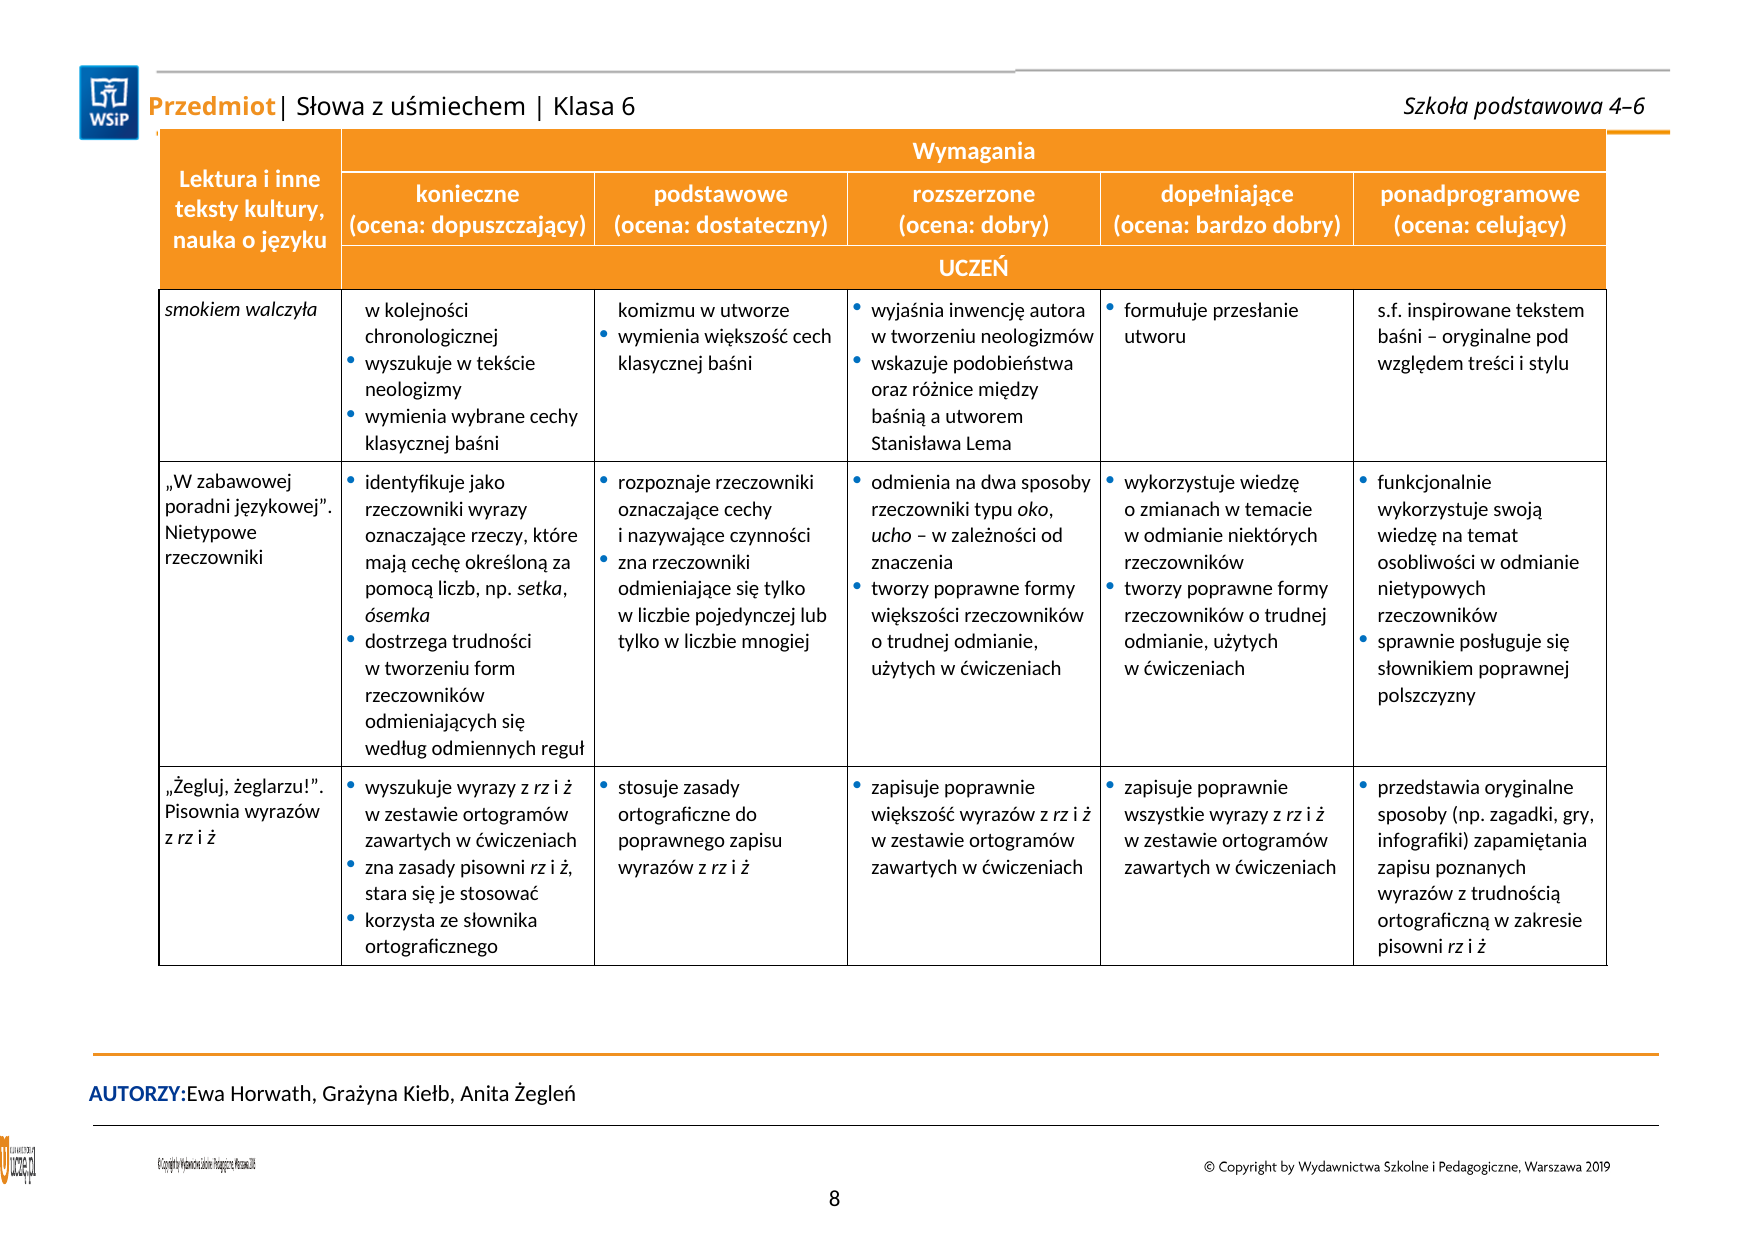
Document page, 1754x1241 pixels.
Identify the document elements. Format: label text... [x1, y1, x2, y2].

table_cell wykorzystuje wiedzę o zmianach w temacie w odmianie niektórych rzeczowników tworzy poprawne formy rzeczowników o trudnej odmianie, użytych w ćwiczeniach [1101, 462, 1353, 766]
table_cell „Żegluj, żeglarzu!”. Pisownia wyrazów z rz i ż [160, 767, 341, 965]
table_cell odmienia na dwa sposoby rzeczowniki typu oko, ucho – w zależności od znaczenia tworzy poprawne formy większości rzeczowników o trudnej odmianie, użytych w ćwiczeniach [848, 462, 1100, 766]
table_cell ustala czas akcji wyszukuje informacje w tekście wskazuje elementy komizmu w utworze wymienia większość cech klasycznej baśni [595, 290, 847, 461]
picture [0, 6, 1671, 164]
picture [1181, 1140, 1612, 1185]
table_cell stosuje zasady ortograficzne do poprawnego zapisu wyrazów z rz i ż [595, 767, 847, 965]
table_cell identyfikuje jako rzeczowniki wyrazy oznaczające rzeczy, które mają cechę określoną za pomocą liczb, np. setka, ósemka dostrzega trudności w tworzeniu form rzeczowników odmieniających się według odmiennych reguł [342, 462, 594, 766]
table_header Wymagania [342, 129, 1606, 171]
table_cell tworzy notatkę encyklopedyczną używa ze zrozumieniem słowa absurd formułuje przesłanie utworu [1101, 290, 1353, 461]
table_cell rozpoznaje rzeczowniki oznaczające cechy i nazywające czynności zna rzeczowniki odmieniające się tylko w liczbie pojedynczej lub tylko w liczbie mnogiej [595, 462, 847, 766]
table_cell „W zabawowej poradni językowej”. Nietypowe rzeczowniki [160, 462, 341, 766]
table_cell rozszerzone (ocena: dobry) [848, 173, 1100, 245]
table_cell ponadprogramowe (ocena: celujący) [1354, 173, 1606, 245]
table_cell zapisuje poprawnie wszystkie wyrazy z rz i ż w zestawie ortogramów zawartych w ćwiczeniach [1101, 767, 1353, 965]
table_header Lektura i inne teksty kultury, nauka o języku [160, 129, 341, 289]
table_cell UCZEŃ [342, 246, 1606, 289]
table_cell zapisuje poprawnie większość wyrazów z rz i ż w zestawie ortogramów zawartych w ćwiczeniach [848, 767, 1100, 965]
table_cell dopełniające (ocena: bardzo dobry) [1101, 173, 1353, 245]
table_cell przedstawia oryginalne sposoby (np. zagadki, gry, infografiki) zapamiętania zapisu poznanych wyrazów z trudnością ortograficzną w zakresie pisowni rz i ż [1354, 767, 1606, 965]
table_cell „Gry z konwencją”. Stanisław Lem, Bajka o maszynie cyfrowej, co ze smokiem walczyła [160, 290, 341, 461]
table_cell wyszukuje wyrazy z rz i ż w zestawie ortogramów zawartych w ćwiczeniach zna zasady pisowni rz i ż, stara się je stosować korzysta ze słownika ortograficznego [342, 767, 594, 965]
table_cell funkcjonalnie wykorzystuje swoją wiedzę na temat osobliwości w odmianie nietypowych rzeczowników sprawnie posługuje się słownikiem poprawnej polszczyzny [1354, 462, 1606, 766]
table_cell podstawowe (ocena: dostateczny) [595, 173, 847, 245]
table_cell konieczne (ocena: dopuszczający) [342, 173, 594, 245]
